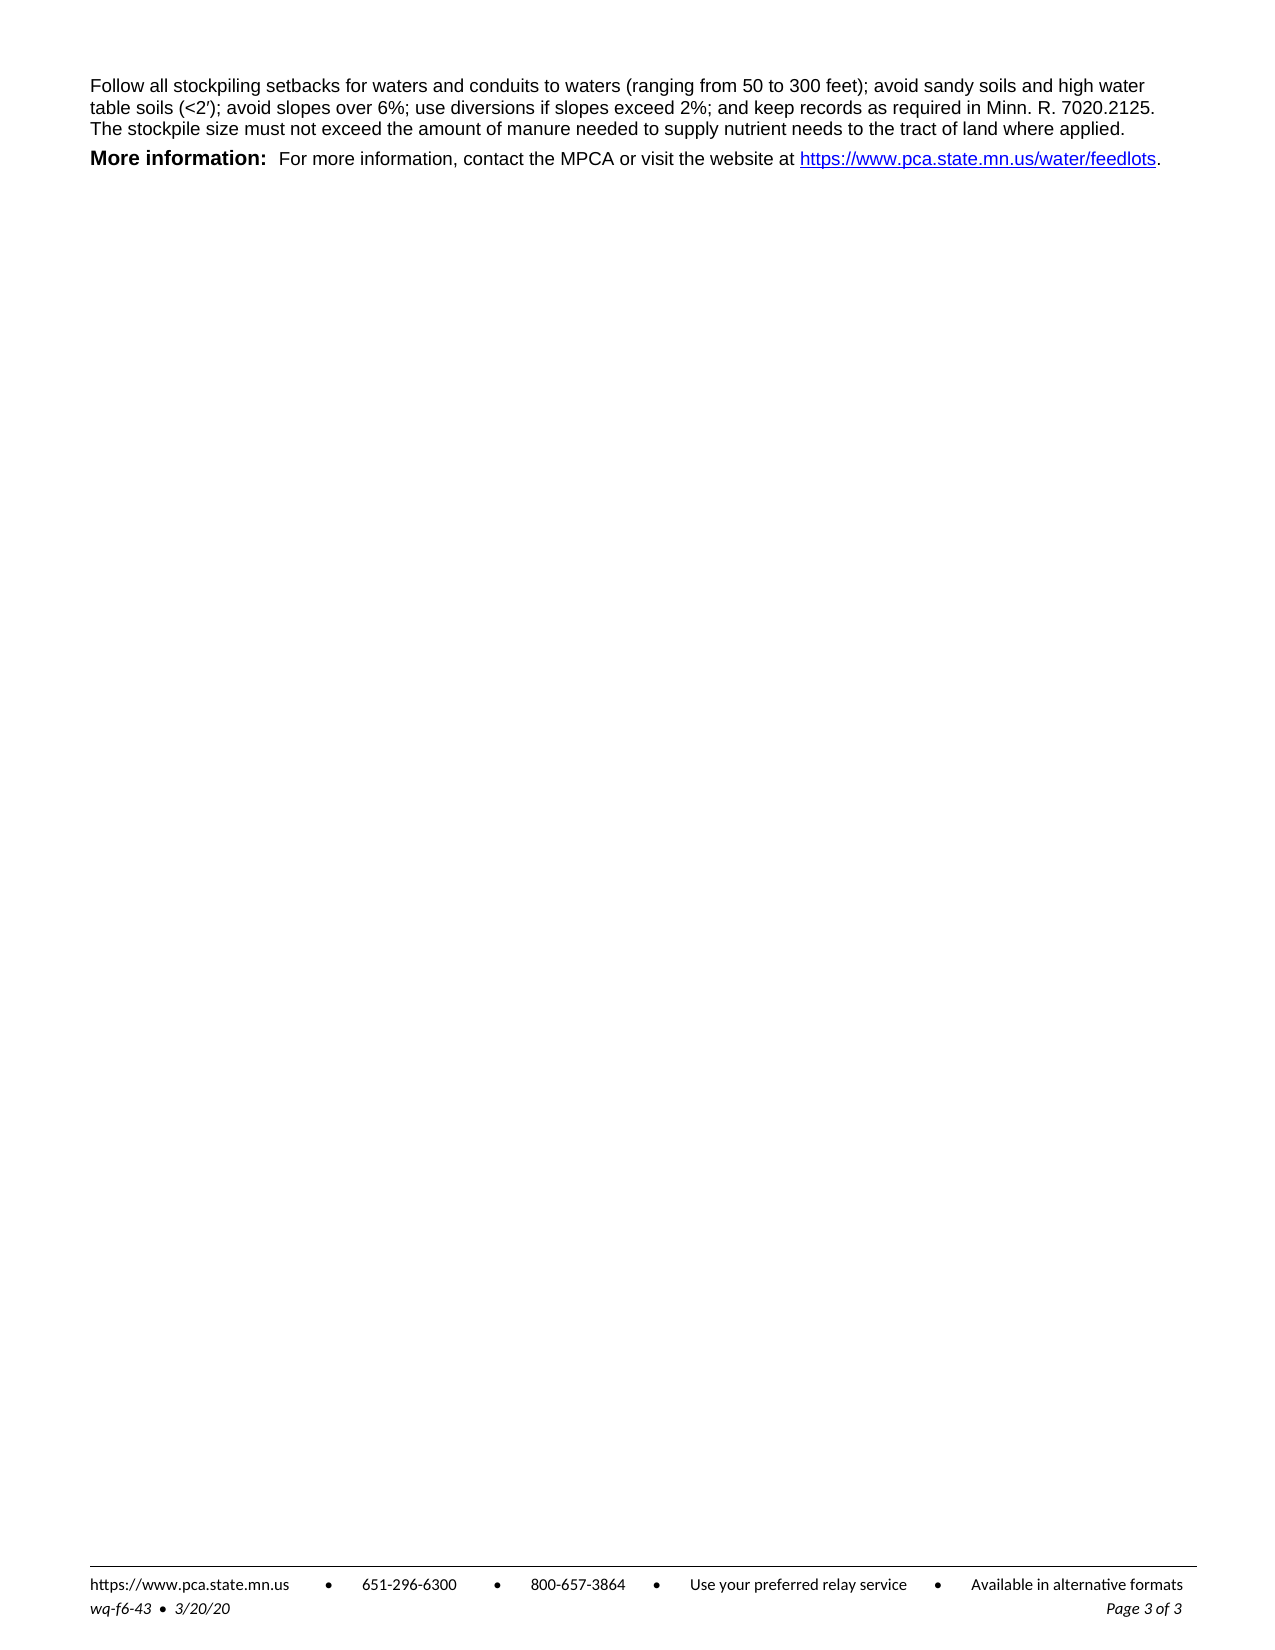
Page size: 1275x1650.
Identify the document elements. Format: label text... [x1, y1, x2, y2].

text More information: For more information, contact the MPCA or visit the website at https://www.pca.state.mn.us/water/feedlots. [90, 146, 1185, 170]
text Follow all stockpiling setbacks for waters and conduits to waters (ranging from 50 to 300 feet); avoid sandy soils and high water table soils (<2′); avoid slopes over 6%; use diversions if slopes exceed 2%; and keep records as required in Minn. R. 7020.2125. The stockpile size must not exceed the amount of manure needed to supply nutrient needs to the tract of land where applied. [90, 75, 1181, 140]
